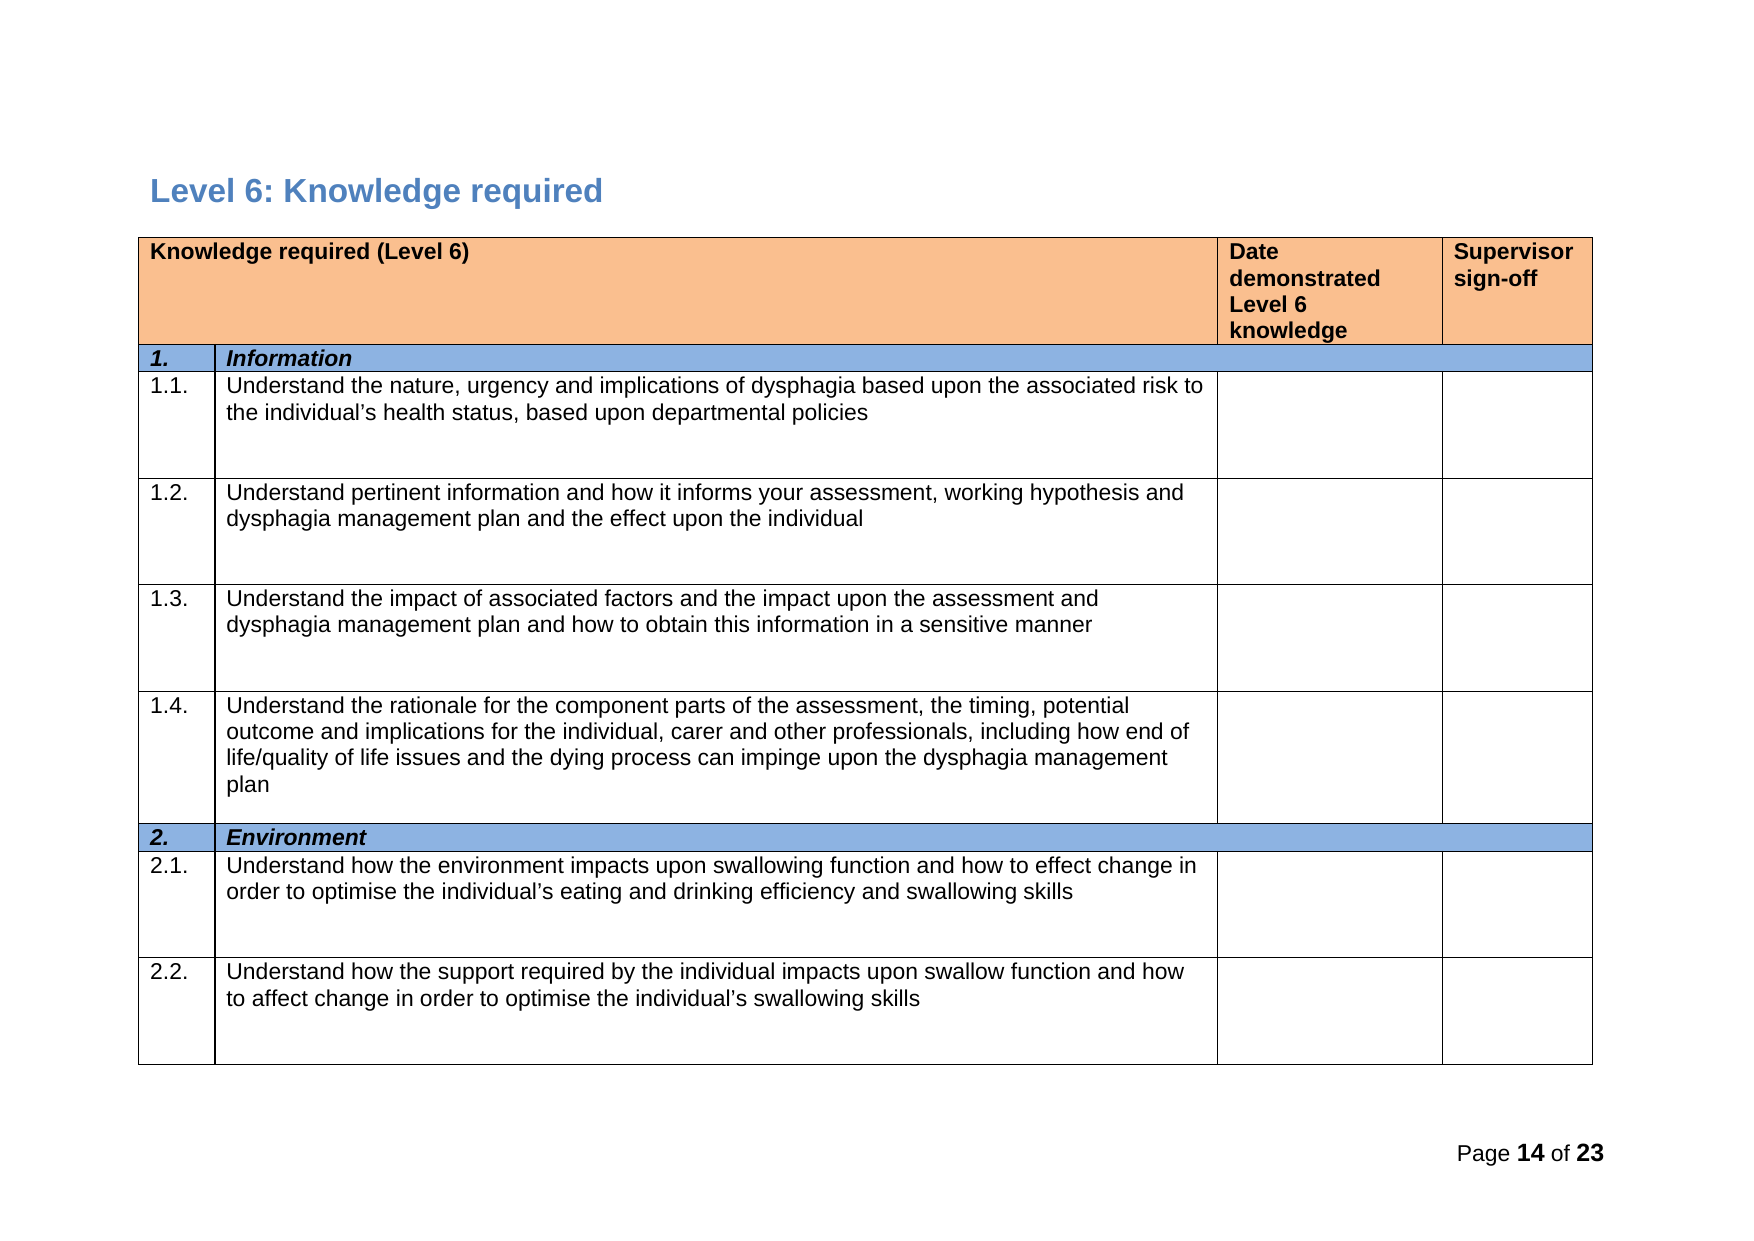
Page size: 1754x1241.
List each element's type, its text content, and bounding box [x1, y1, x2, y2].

table_cell [1443, 585, 1592, 691]
table_cell [1218, 479, 1442, 584]
table_cell 2. [139, 824, 214, 851]
table_cell [1443, 372, 1592, 478]
table_cell Understand the impact of associated factors and the impact upon the assessment and dysphagia management plan and how to obtain this information in a sensitive manner [216, 585, 1217, 691]
table_cell Understand pertinent information and how it informs your assessment, working hypothesis and dysphagia management plan and the effect upon the individual [216, 479, 1217, 584]
table_header Date demonstrated Level 6 knowledge [1218, 238, 1442, 344]
table_cell [1218, 852, 1442, 957]
table_cell 1.1. [139, 372, 214, 478]
table_cell Understand how the support required by the individual impacts upon swallow function and how to affect change in order to optimise the individual’s swallowing skills [216, 958, 1217, 1064]
table_cell [1218, 958, 1442, 1064]
table_cell Understand the nature, urgency and implications of dysphagia based upon the associated risk to the individual’s health status, based upon departmental policies [216, 372, 1217, 478]
table_cell 1.3. [139, 585, 214, 691]
table_cell Understand how the environment impacts upon swallowing function and how to effect change in order to optimise the individual’s eating and drinking efficiency and swallowing skills [216, 852, 1217, 957]
table_cell [1443, 852, 1592, 957]
table_cell [1218, 372, 1442, 478]
table_header Supervisor sign-off [1443, 238, 1592, 344]
subtitle Level 6: Knowledge required [150, 171, 1604, 209]
table_header Knowledge required (Level 6) [139, 238, 1217, 344]
table_cell 1.4. [139, 692, 214, 823]
table_cell [1443, 479, 1592, 584]
table_cell [1443, 692, 1592, 823]
table_cell 1. [139, 345, 214, 371]
table_cell [1443, 958, 1592, 1064]
table_cell [1218, 692, 1442, 823]
table_cell Information [216, 345, 1592, 371]
table_cell Understand the rationale for the component parts of the assessment, the timing, potential outcome and implications for the individual, carer and other professionals, including how end of life/quality of life issues and the dying process can impinge upon the dysphagia management plan [216, 692, 1217, 823]
table_cell 1.2. [139, 479, 214, 584]
table_cell 2.2. [139, 958, 214, 1064]
table_cell 2.1. [139, 852, 214, 957]
table_cell [1218, 585, 1442, 691]
table_cell Environment [216, 824, 1592, 851]
